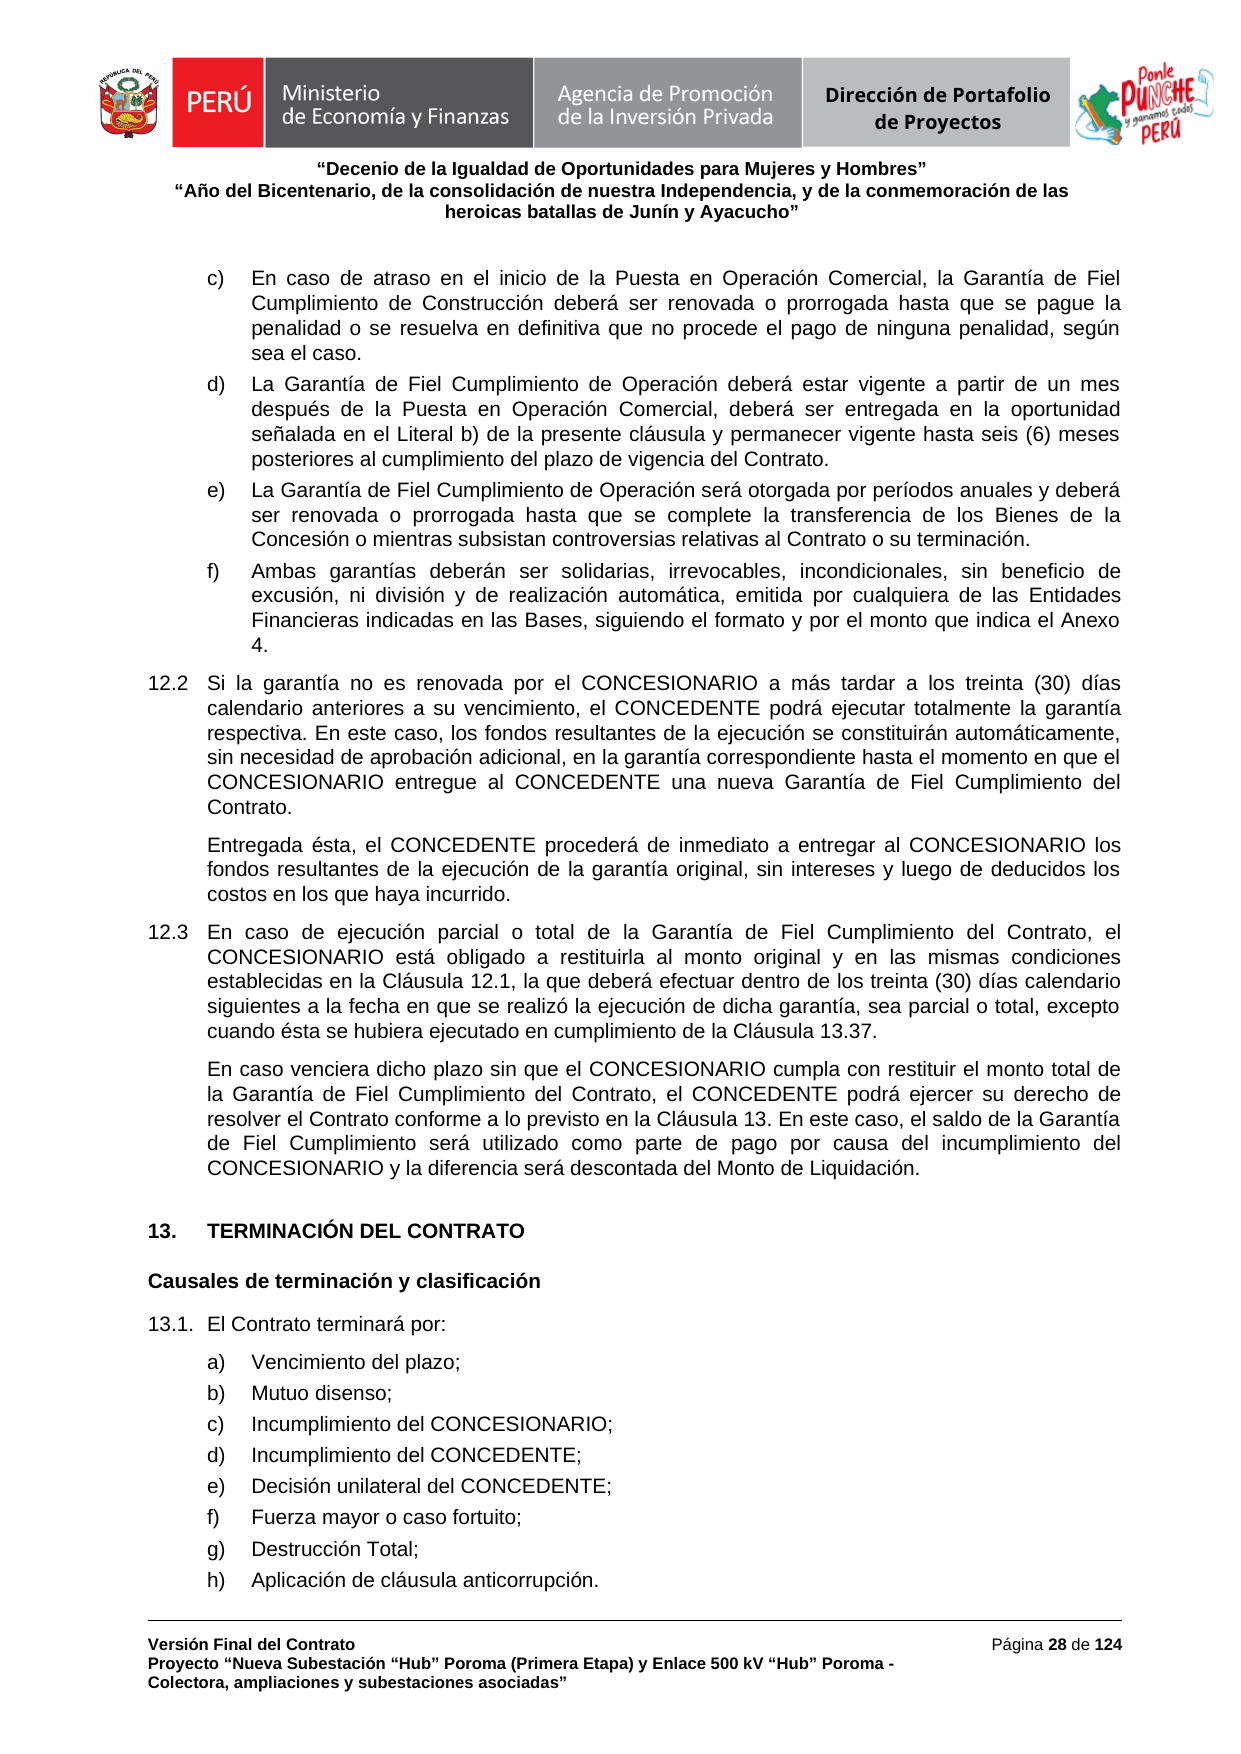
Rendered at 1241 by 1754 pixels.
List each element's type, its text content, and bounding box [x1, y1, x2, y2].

list El Contrato terminará por: [148, 1312, 1122, 1336]
list Decisión unilateral del CONCEDENTE; [207, 1474, 1122, 1498]
list Aplicación de cláusula anticorrupción. [207, 1567, 1122, 1591]
list Destrucción Total; [207, 1536, 1122, 1560]
text En caso venciera dicho plazo sin que el CONCESIONARIO cumpla con restituir el monto total de la Garantía de Fiel Cumplimiento del Contrato, el CONCEDENTE podrá ejercer su derecho de resolver el Contrato conforme a lo previsto en la Cláusula 13. En este caso, el saldo de la Garantía de Fiel Cumplimiento será utilizado como parte de pago por causa del incumplimiento del CONCESIONARIO y la diferencia será descontada del Monto de Liquidación. [207, 1057, 1122, 1180]
picture [85, 47, 1095, 155]
list Vencimiento del plazo; [207, 1349, 1122, 1373]
list Fuerza mayor o caso fortuito; [207, 1505, 1122, 1529]
list Incumplimiento del CONCEDENTE; [207, 1443, 1122, 1467]
list Ambas garantías deberán ser solidarias, irrevocables, incondicionales, sin beneficio de excusión, ni división y de realización automática, emitida por cualquiera de las Entidades Financieras indicadas en las Bases, siguiendo el formato y por el monto que indica el Anexo 4. [207, 558, 1122, 657]
text Entregada ésta, el CONCEDENTE procederá de inmediato a entregar al CONCESIONARIO los fondos resultantes de la ejecución de la garantía original, sin intereses y luego de deducidos los costos en los que haya incurrido. [207, 832, 1122, 906]
text Causales de terminación y clasificación [148, 1268, 1122, 1292]
list La Garantía de Fiel Cumplimiento de Operación deberá estar vigente a partir de un mes después de la Puesta en Operación Comercial, deberá ser entregada en la oportunidad señalada en el Literal b) de la presente cláusula y permanecer vigente hasta seis (6) meses posteriores al cumplimiento del plazo de vigencia del Contrato. [207, 372, 1122, 470]
list La Garantía de Fiel Cumplimiento de Operación será otorgada por períodos anuales y deberá ser renovada o prorrogada hasta que se complete la transferencia de los Bienes de la Concesión o mientras subsistan controversias relativas al Contrato o su terminación. [207, 477, 1122, 551]
list TERMINACIÓN DEL CONTRATO [148, 1218, 1122, 1242]
list Incumplimiento del CONCESIONARIO; [207, 1412, 1122, 1436]
list Mutuo disenso; [207, 1381, 1122, 1404]
list Si la garantía no es renovada por el CONCESIONARIO a más tardar a los treinta (30) días calendario anteriores a su vencimiento, el CONCEDENTE podrá ejecutar totalmente la garantía respectiva. En este caso, los fondos resultantes de la ejecución se constituirán automáticamente, sin necesidad de aprobación adicional, en la garantía correspondiente hasta el momento en que el CONCESIONARIO entregue al CONCEDENTE una nueva Garantía de Fiel Cumplimiento del Contrato. [148, 671, 1122, 819]
list En caso de ejecución parcial o total de la Garantía de Fiel Cumplimiento del Contrato, el CONCESIONARIO está obligado a restituirla al monto original y en las mismas condiciones establecidas en la Cláusula 12.1, la que deberá efectuar dentro de los treinta (30) días calendario siguientes a la fecha en que se realizó la ejecución de dicha garantía, sea parcial o total, excepto cuando ésta se hubiera ejecutado en cumplimiento de la Cláusula 13.37. [148, 919, 1122, 1043]
list En caso de atraso en el inicio de la Puesta en Operación Comercial, la Garantía de Fiel Cumplimiento de Construcción deberá ser renovada o prorrogada hasta que se pague la penalidad o se resuelva en definitiva que no procede el pago de ninguna penalidad, según sea el caso. [207, 266, 1122, 364]
